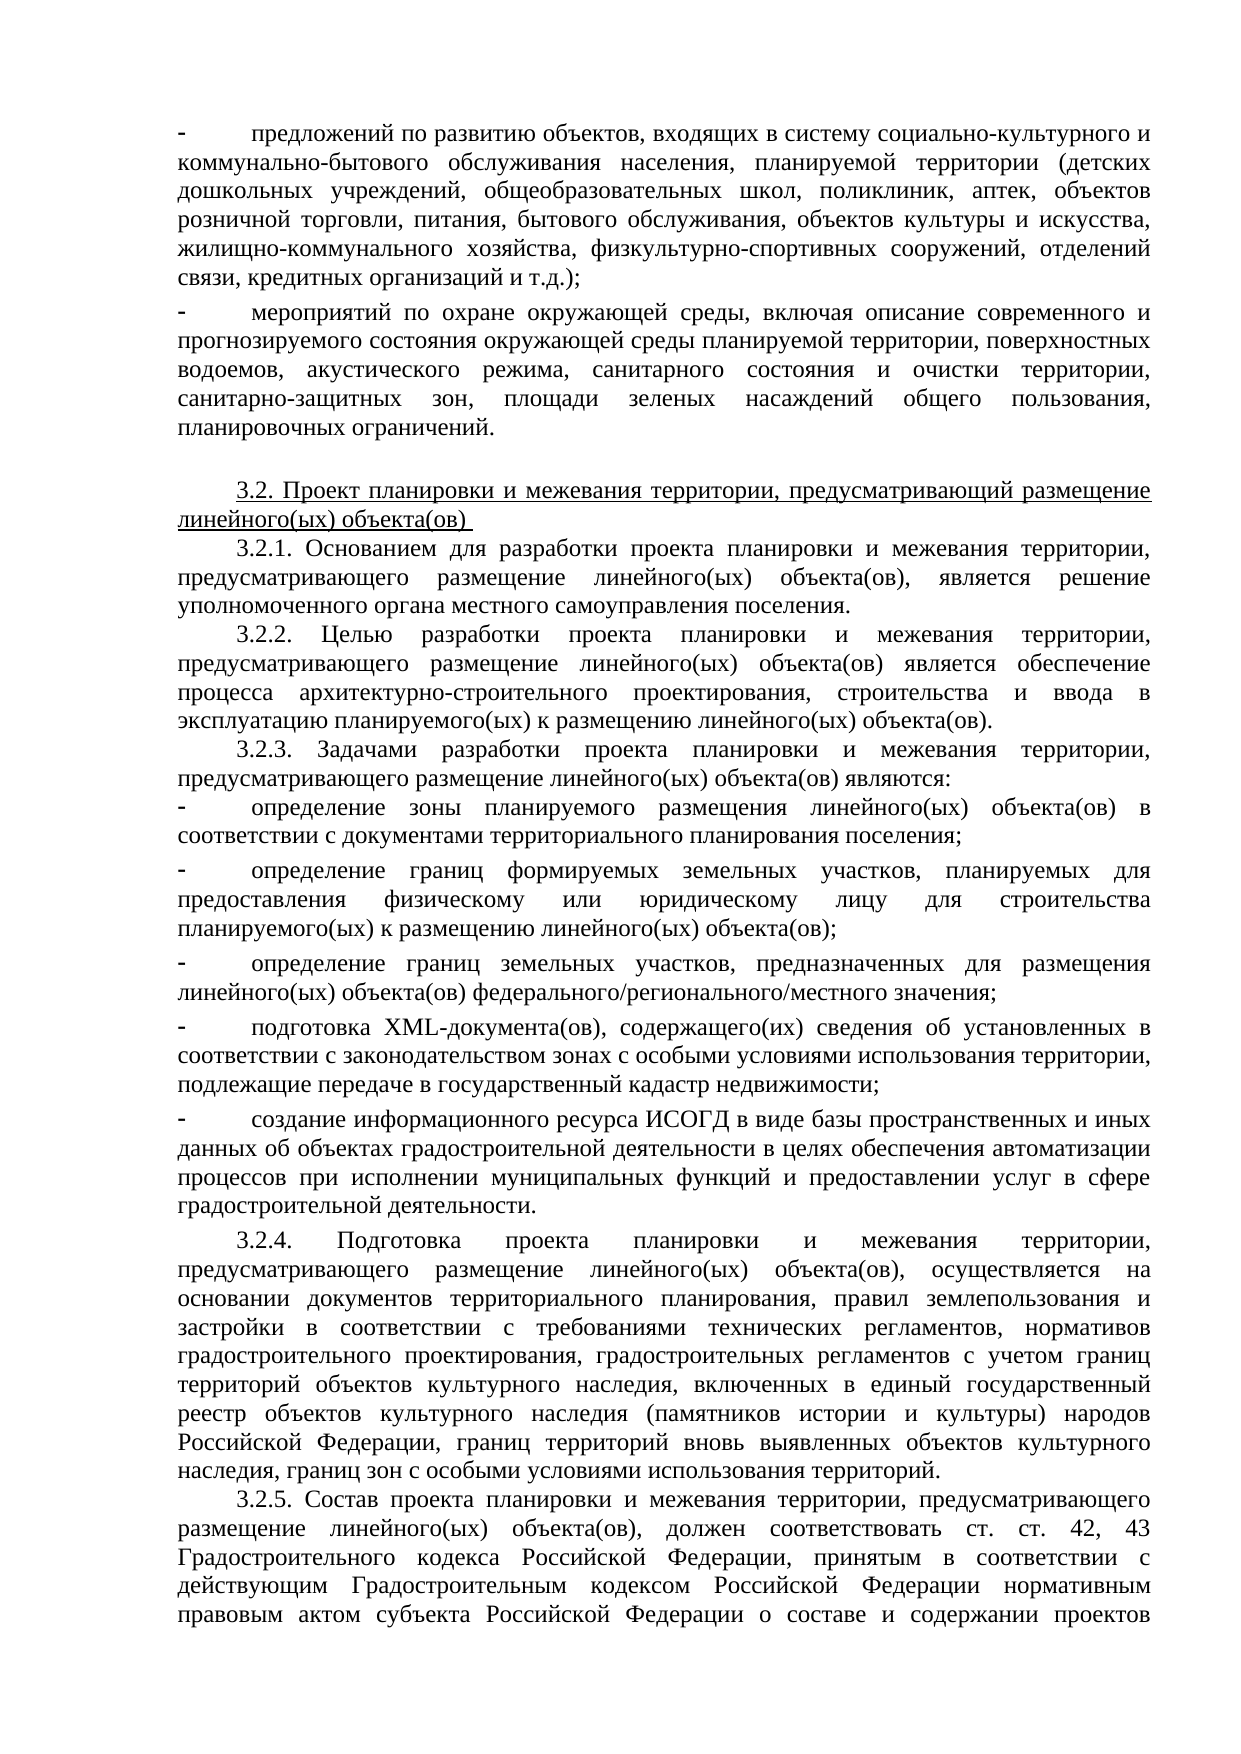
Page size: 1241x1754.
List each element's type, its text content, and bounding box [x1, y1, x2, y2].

list определение границ земельных участков, предназначенных для размещения линейного(ых) объекта(ов) федерального/регионального/местного значения; [177, 948, 1152, 1006]
text 3.2.1. Основанием для разработки проекта планировки и межевания территории, предусматривающего размещение линейного(ых) объекта(ов), является решение уполномоченного органа местного самоуправления поселения. [177, 533, 1152, 619]
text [177, 1484, 1152, 1628]
list определение зоны планируемого размещения линейного(ых) объекта(ов) в соответствии с документами территориального планирования поселения; [177, 792, 1152, 849]
list определение границ формируемых земельных участков, планируемых для предоставления физическому или юридическому лицу для строительства планируемого(ых) к размещению линейного(ых) объекта(ов); [177, 856, 1152, 942]
list мероприятий по охране окружающей среды, включая описание современного и прогнозируемого состояния окружающей среды планируемой территории, поверхностных водоемов, акустического режима, санитарного состояния и очистки территории, санитарно-защитных зон, площади зеленых насаждений общего пользования, планировочных ограничений. [177, 297, 1152, 441]
text 3.2.4. Подготовка проекта планировки и межевания территории, предусматривающего размещение линейного(ых) объекта(ов), осуществляется на основании документов территориального планирования, правил землепользования и застройки в соответствии с требованиями технических регламентов, нормативов градостроительного проектирования, градостроительных регламентов с учетом границ территорий объектов культурного наследия, включенных в единый государственный реестр объектов культурного наследия (памятников истории и культуры) народов Российской Федерации, границ территорий вновь выявленных объектов культурного наследия, границ зон с особыми условиями использования территорий. [177, 1226, 1152, 1484]
text 3.2. Проект планировки и межевания территории, предусматривающий размещение линейного(ых) объекта(ов) [177, 476, 1152, 533]
list подготовка XML-документа(ов), содержащего(их) сведения об установленных в соответствии с законодательством зонах с особыми условиями использования территории, подлежащие передаче в государственный кадастр недвижимости; [177, 1012, 1152, 1098]
list создание информационного ресурса ИСОГД в виде базы пространственных и иных данных об объектах градостроительной деятельности в целях обеспечения автоматизации процессов при исполнении муниципальных функций и предоставлении услуг в сфере градостроительной деятельности. [177, 1104, 1152, 1219]
text 3.2.2. Целью разработки проекта планировки и межевания территории, предусматривающего размещение линейного(ых) объекта(ов) является обеспечение процесса архитектурно-строительного проектирования, строительства и ввода в эксплуатацию планируемого(ых) к размещению линейного(ых) объекта(ов). [177, 619, 1152, 734]
text 3.2.3. Задачами разработки проекта планировки и межевания территории, предусматривающего размещение линейного(ых) объекта(ов) являются: [177, 734, 1152, 792]
list предложений по развитию объектов, входящих в систему социально-культурного и коммунально-бытового обслуживания населения, планируемой территории (детских дошкольных учреждений, общеобразовательных школ, поликлиник, аптек, объектов розничной торговли, питания, бытового обслуживания, объектов культуры и искусства, жилищно-коммунального хозяйства, физкультурно-спортивных сооружений, отделений связи, кредитных организаций и т.д.); [177, 118, 1152, 291]
